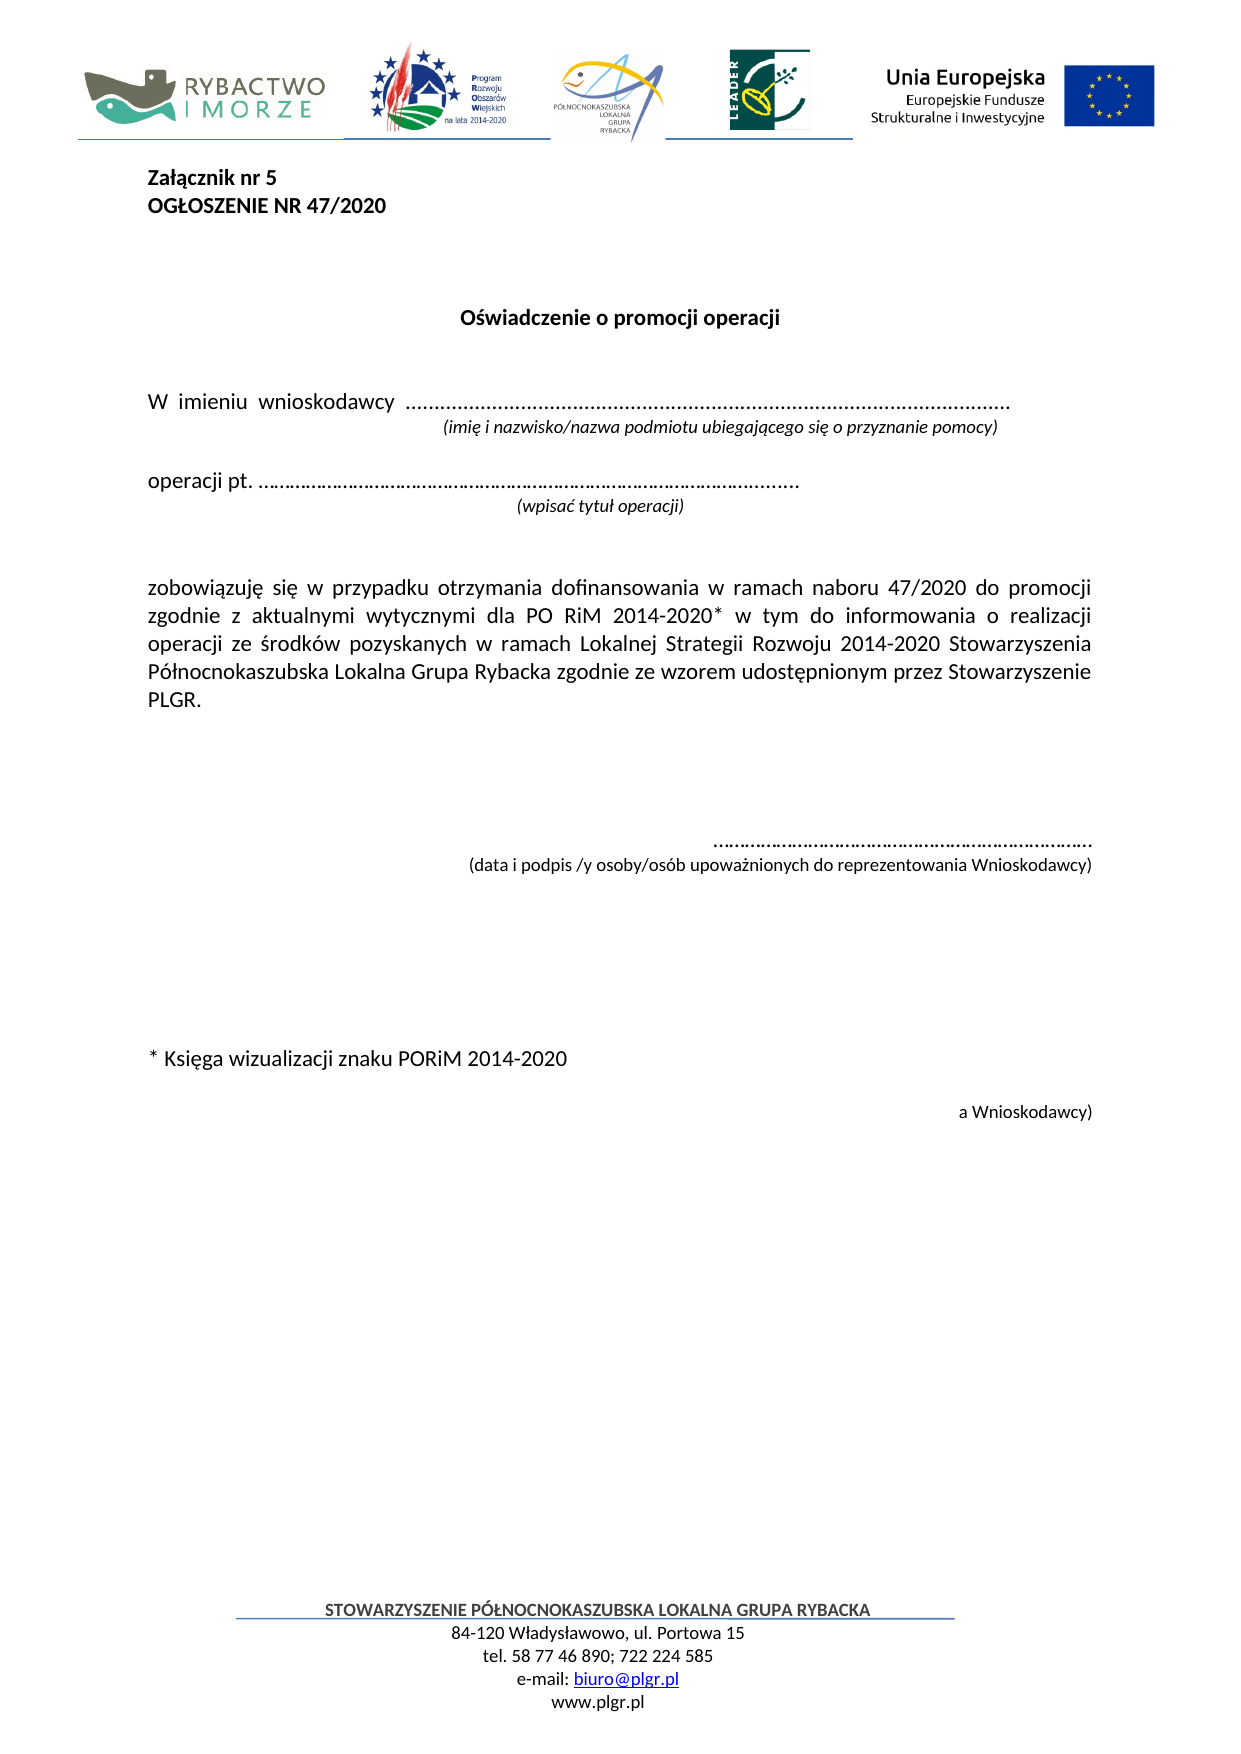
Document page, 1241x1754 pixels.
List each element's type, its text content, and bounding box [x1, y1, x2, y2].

text Załącznik nr 5 [148, 163, 1093, 191]
picture [549, 50, 666, 144]
text a Wnioskodawcy) [148, 1100, 1093, 1123]
text zobowiązuję się w przypadku otrzymania dofinansowania w ramach naboru 47/2020 do promocji zgodnie z aktualnymi wytycznymi dla PO RiM 2014-2020* w tym do informowania o realizacji operacji ze środków pozyskanych w ramach Lokalnej Strategii Rozwoju 2014-2020 Stowarzyszenia Północnokaszubska Lokalna Grupa Rybacka zgodnie ze wzorem udostępnionym przez Stowarzyszenie PLGR. [148, 573, 1093, 713]
text ……………………………………………………………… [148, 825, 1093, 853]
text (wpisać tytuł operacji) [443, 494, 1093, 517]
text Oświadczenie o promocji operacji [148, 303, 1093, 331]
picture [363, 35, 514, 136]
picture [851, 46, 1170, 143]
text operacji pt. …………………………………………………………………………………......... [148, 466, 1093, 494]
picture [68, 49, 344, 139]
text (imię i nazwisko/nazwa podmiotu ubiegającego się o przyznanie pomocy) [369, 415, 1093, 438]
text OGŁOSZENIE NR 47/2020 [148, 191, 1093, 219]
picture [728, 49, 810, 128]
text (data i podpis /y osoby/osób upoważnionych do reprezentowania Wnioskodawcy) [148, 853, 1093, 876]
text W imieniu wnioskodawcy ......................................................................................................... [148, 387, 1093, 415]
text * Księga wizualizacji znaku PORiM 2014-2020 [148, 1044, 1093, 1072]
